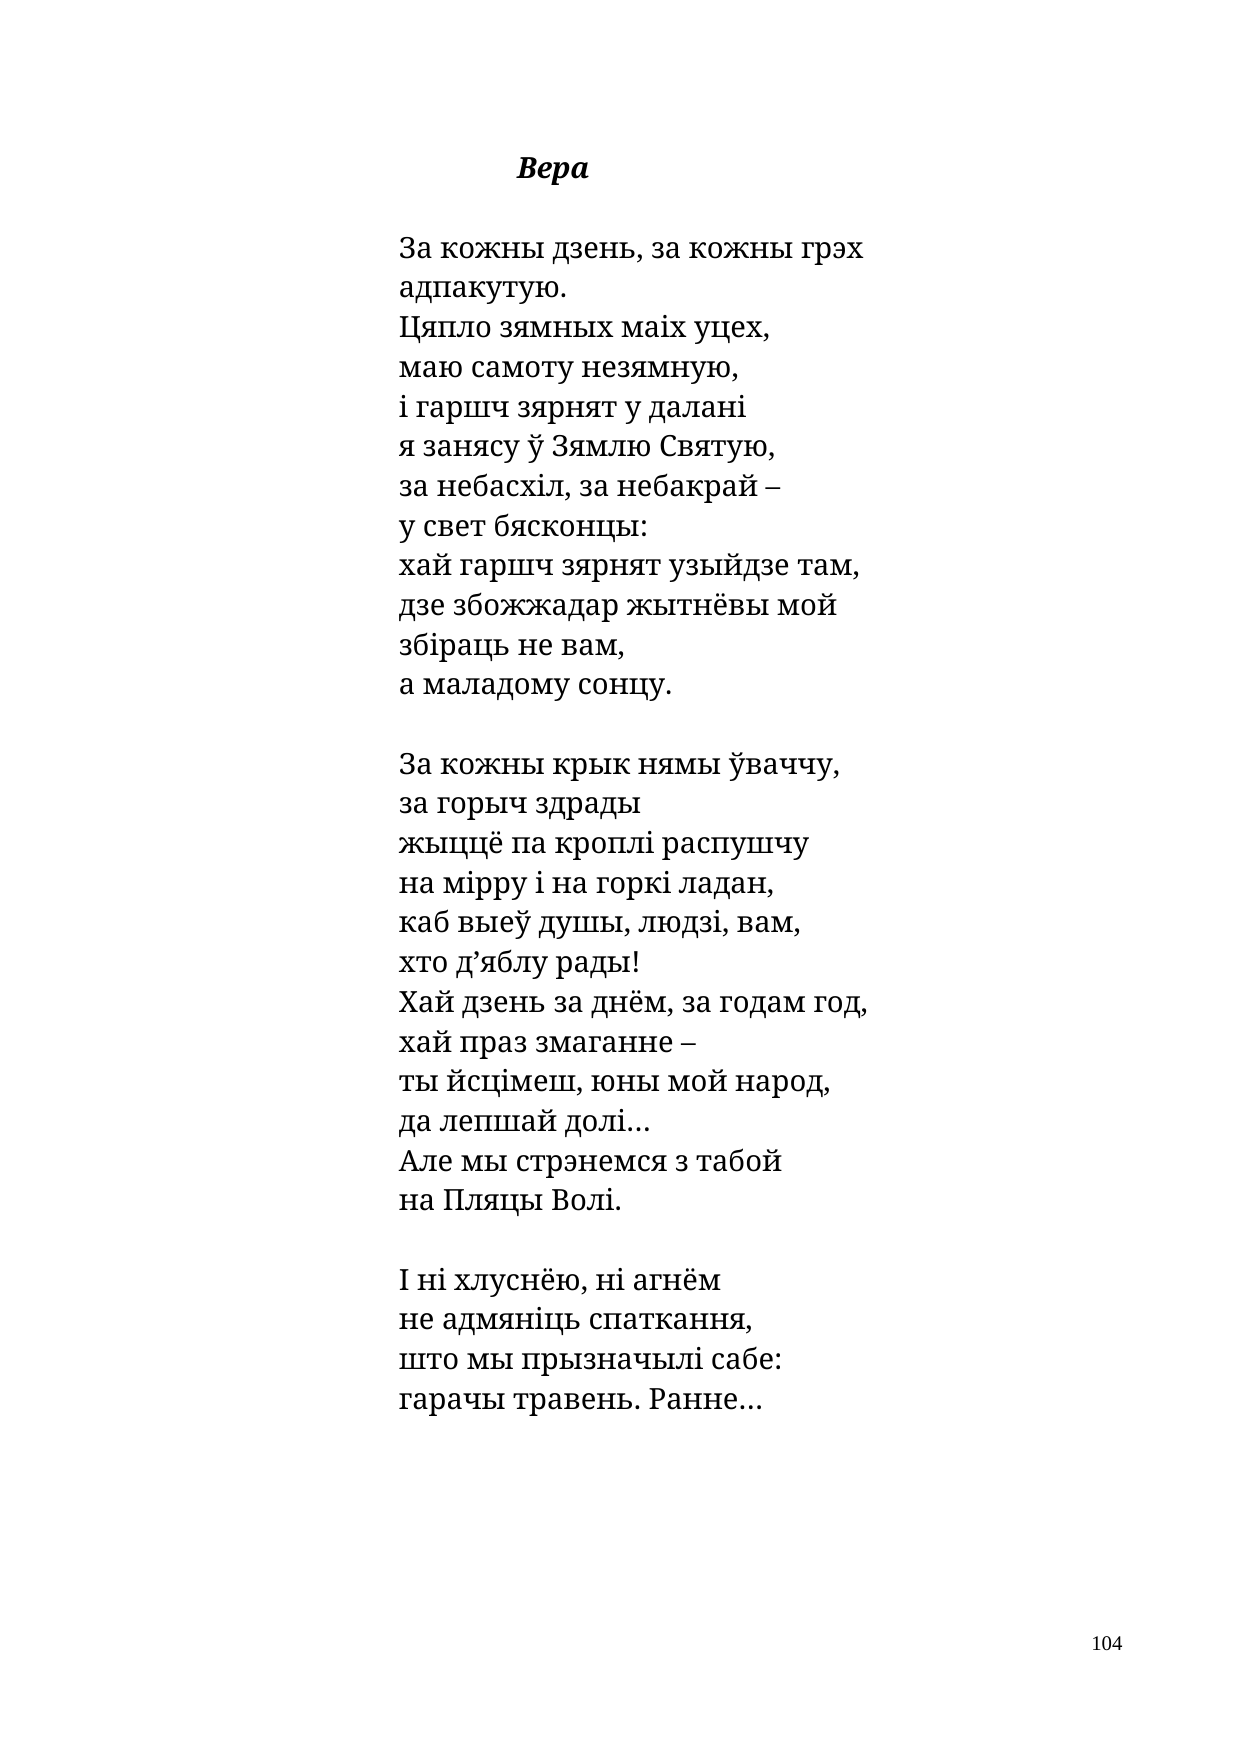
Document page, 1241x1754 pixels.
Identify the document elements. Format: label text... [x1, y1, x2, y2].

text што мы прызначылі сабе: [162, 1338, 1122, 1378]
text і гаршч зярнят у далані [162, 386, 1122, 426]
text не адмяніць спаткання, [162, 1299, 1122, 1338]
text Цяпло зямных маіх уцех, [162, 306, 1122, 346]
text хто д’яблу рады! [162, 941, 1122, 981]
text хай праз змаганне – [162, 1021, 1122, 1061]
text я занясу ў Зямлю Святую, [162, 426, 1122, 465]
text За кожны дзень, за кожны грэх [162, 227, 1122, 267]
text у свет бясконцы: [162, 505, 1122, 544]
text дзе збожжадар жытнёвы мой [162, 584, 1122, 624]
text Хай дзень за днём, за годам год, [162, 981, 1122, 1021]
text а маладому сонцу. [162, 664, 1122, 703]
text І ні хлуснёю, ні агнём [162, 1259, 1122, 1299]
text за небасхіл, за небакрай – [162, 465, 1122, 505]
text да лепшай долі… [162, 1100, 1122, 1140]
text Вера [162, 148, 1122, 187]
text на Пляцы Волі. [162, 1179, 1122, 1219]
text адпакутую. [162, 267, 1122, 306]
text за горыч здрады [162, 783, 1122, 822]
text Але мы стрэнемся з табой [162, 1140, 1122, 1179]
text каб выеў душы, людзі, вам, [162, 902, 1122, 941]
text ты йсцімеш, юны мой народ, [162, 1061, 1122, 1100]
text жыццё па кроплі распушчу [162, 822, 1122, 862]
text хай гаршч зярнят узыйдзе там, [162, 544, 1122, 584]
text гарачы травень. Ранне… [162, 1378, 1122, 1418]
text маю самоту незямную, [162, 346, 1122, 386]
text За кожны крык нямы ўваччу, [162, 743, 1122, 783]
text збіраць не вам, [162, 624, 1122, 664]
text на мірру і на горкі ладан, [162, 862, 1122, 902]
